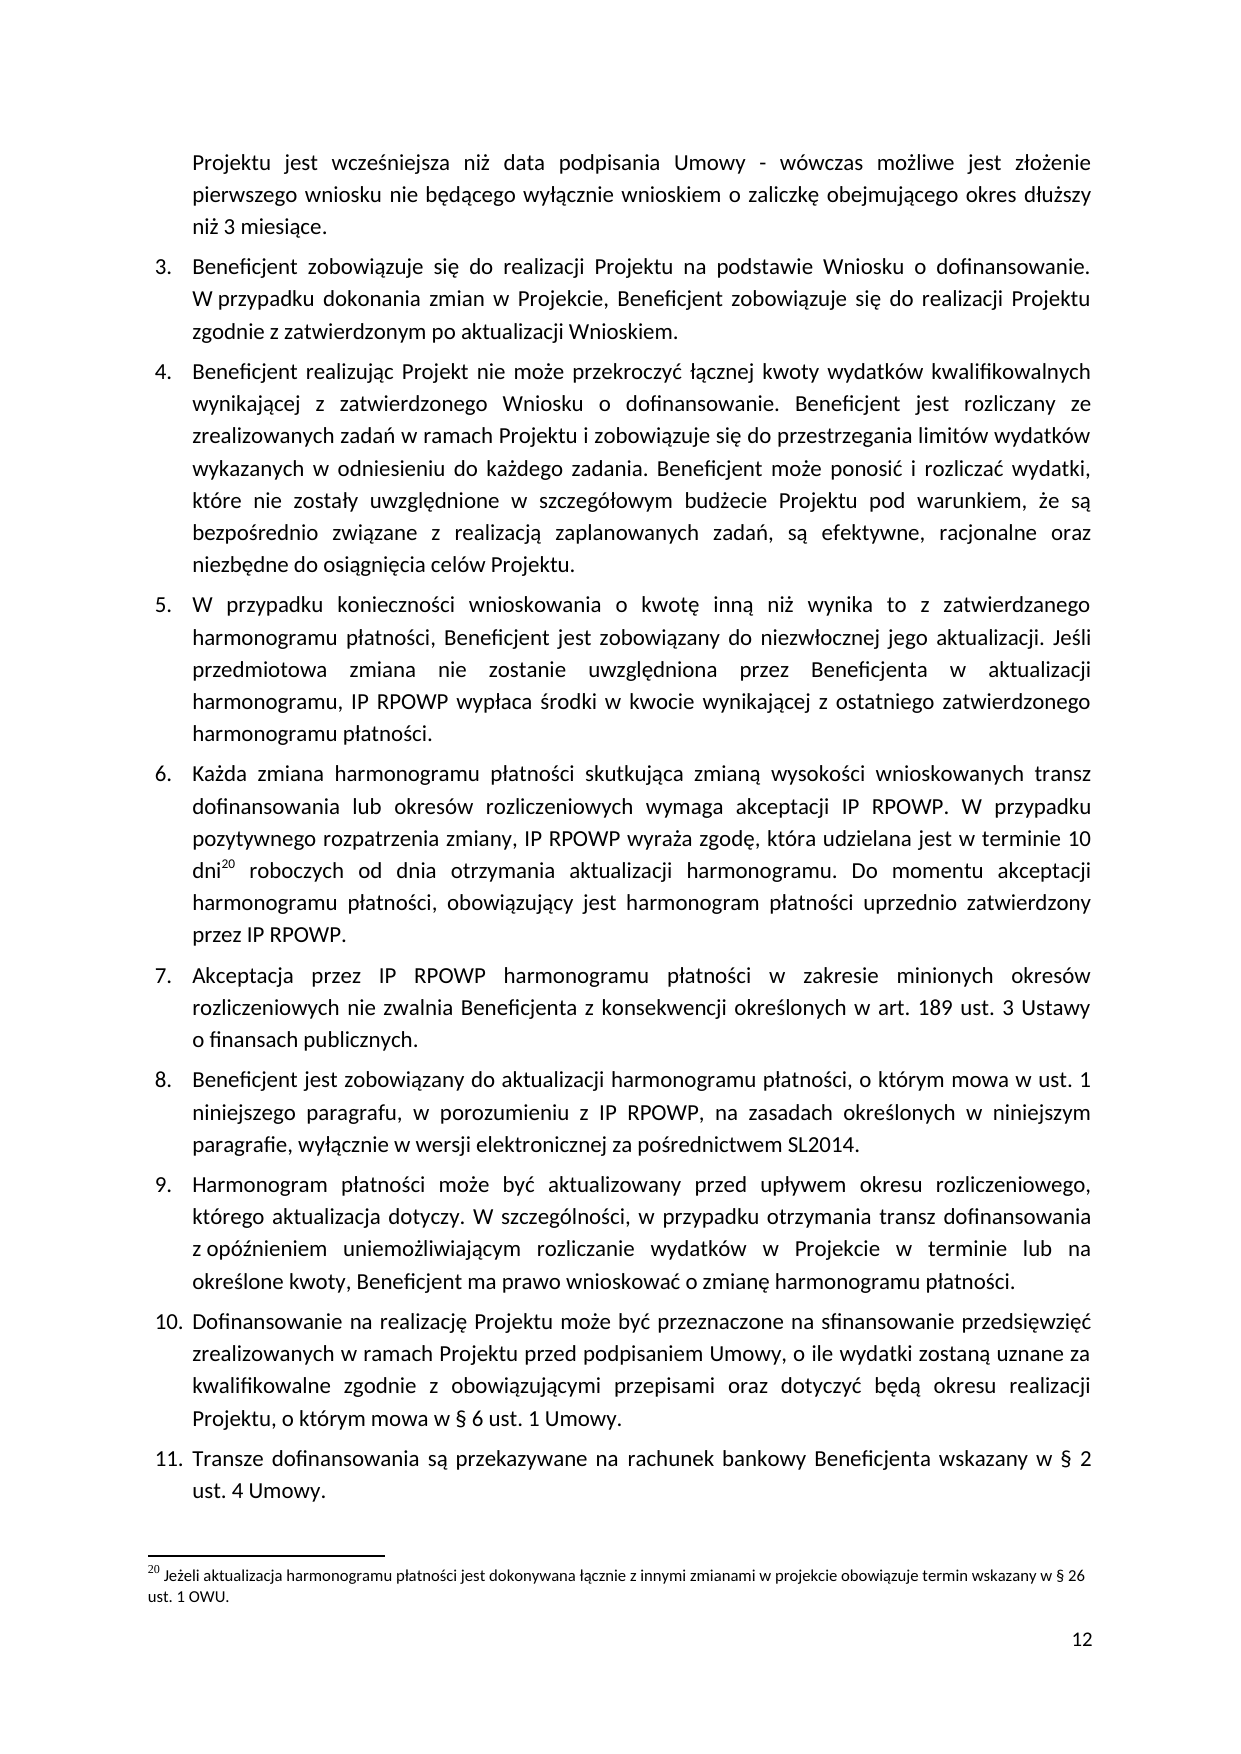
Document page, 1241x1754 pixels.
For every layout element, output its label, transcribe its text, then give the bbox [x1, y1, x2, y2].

list Akceptacja przez IP RPOWP harmonogramu płatności w zakresie minionych okresów rozliczeniowych nie zwalnia Beneficjenta z konsekwencji określonych w art. 189 ust. 3 Ustawy o finansach publicznych. [154, 961, 1092, 1053]
list Beneficjent zobowiązuje się do realizacji Projektu na podstawie Wniosku o dofinansowanie. W przypadku dokonania zmian w Projekcie, Beneficjent zobowiązuje się do realizacji Projektu zgodnie z zatwierdzonym po aktualizacji Wnioskiem. [154, 252, 1092, 345]
list Harmonogram płatności może być aktualizowany przed upływem okresu rozliczeniowego, którego aktualizacja dotyczy. W szczególności, w przypadku otrzymania transz dofinansowania z opóźnieniem uniemożliwiającym rozliczanie wydatków w Projekcie w terminie lub na określone kwoty, Beneficjent ma prawo wnioskować o zmianę harmonogramu płatności. [154, 1170, 1092, 1295]
list Beneficjent jest zobowiązany do aktualizacji harmonogramu płatności, o którym mowa w ust. 1 niniejszego paragrafu, w porozumieniu z IP RPOWP, na zasadach określonych w niniejszym paragrafie, wyłącznie w wersji elektronicznej za pośrednictwem SL2014. [154, 1066, 1092, 1158]
list W przypadku konieczności wnioskowania o kwotę inną niż wynika to z zatwierdzanego harmonogramu płatności, Beneficjent jest zobowiązany do niezwłocznej jego aktualizacji. Jeśli przedmiotowa zmiana nie zostanie uwzględniona przez Beneficjenta w aktualizacji harmonogramu, IP RPOWP wypłaca środki w kwocie wynikającej z ostatniego zatwierdzonego harmonogramu płatności. [154, 591, 1092, 747]
list Beneficjent realizując Projekt nie może przekroczyć łącznej kwoty wydatków kwalifikowalnych wynikającej z zatwierdzonego Wniosku o dofinansowanie. Beneficjent jest rozliczany ze zrealizowanych zadań w ramach Projektu i zobowiązuje się do przestrzegania limitów wydatków wykazanych w odniesieniu do każdego zadania. Beneficjent może ponosić i rozliczać wydatki, które nie zostały uwzględnione w szczegółowym budżecie Projektu pod warunkiem, że są bezpośrednio związane z realizacją zaplanowanych zadań, są efektywne, racjonalne oraz niezbędne do osiągnięcia celów Projektu. [154, 357, 1092, 578]
list Każda zmiana harmonogramu płatności skutkująca zmianą wysokości wnioskowanych transz dofinansowania lub okresów rozliczeniowych wymaga akceptacji IP RPOWP. W przypadku pozytywnego rozpatrzenia zmiany, IP RPOWP wyraża zgodę, która udzielana jest w terminie 10 dni roboczych od dnia otrzymania aktualizacji harmonogramu. Do momentu akceptacji harmonogramu płatności, obowiązujący jest harmonogram płatności uprzednio zatwierdzony przez IP RPOWP. [154, 759, 1092, 948]
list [154, 148, 1092, 240]
list Transze dofinansowania są przekazywane na rachunek bankowy Beneficjenta wskazany w § 2 ust. 4 Umowy. [154, 1444, 1092, 1504]
list Dofinansowanie na realizację Projektu może być przeznaczone na sfinansowanie przedsięwzięć zrealizowanych w ramach Projektu przed podpisaniem Umowy, o ile wydatki zostaną uznane za kwalifikowalne zgodnie z obowiązującymi przepisami oraz dotyczyć będą okresu realizacji Projektu, o którym mowa w § 6 ust. 1 Umowy. [154, 1307, 1092, 1432]
